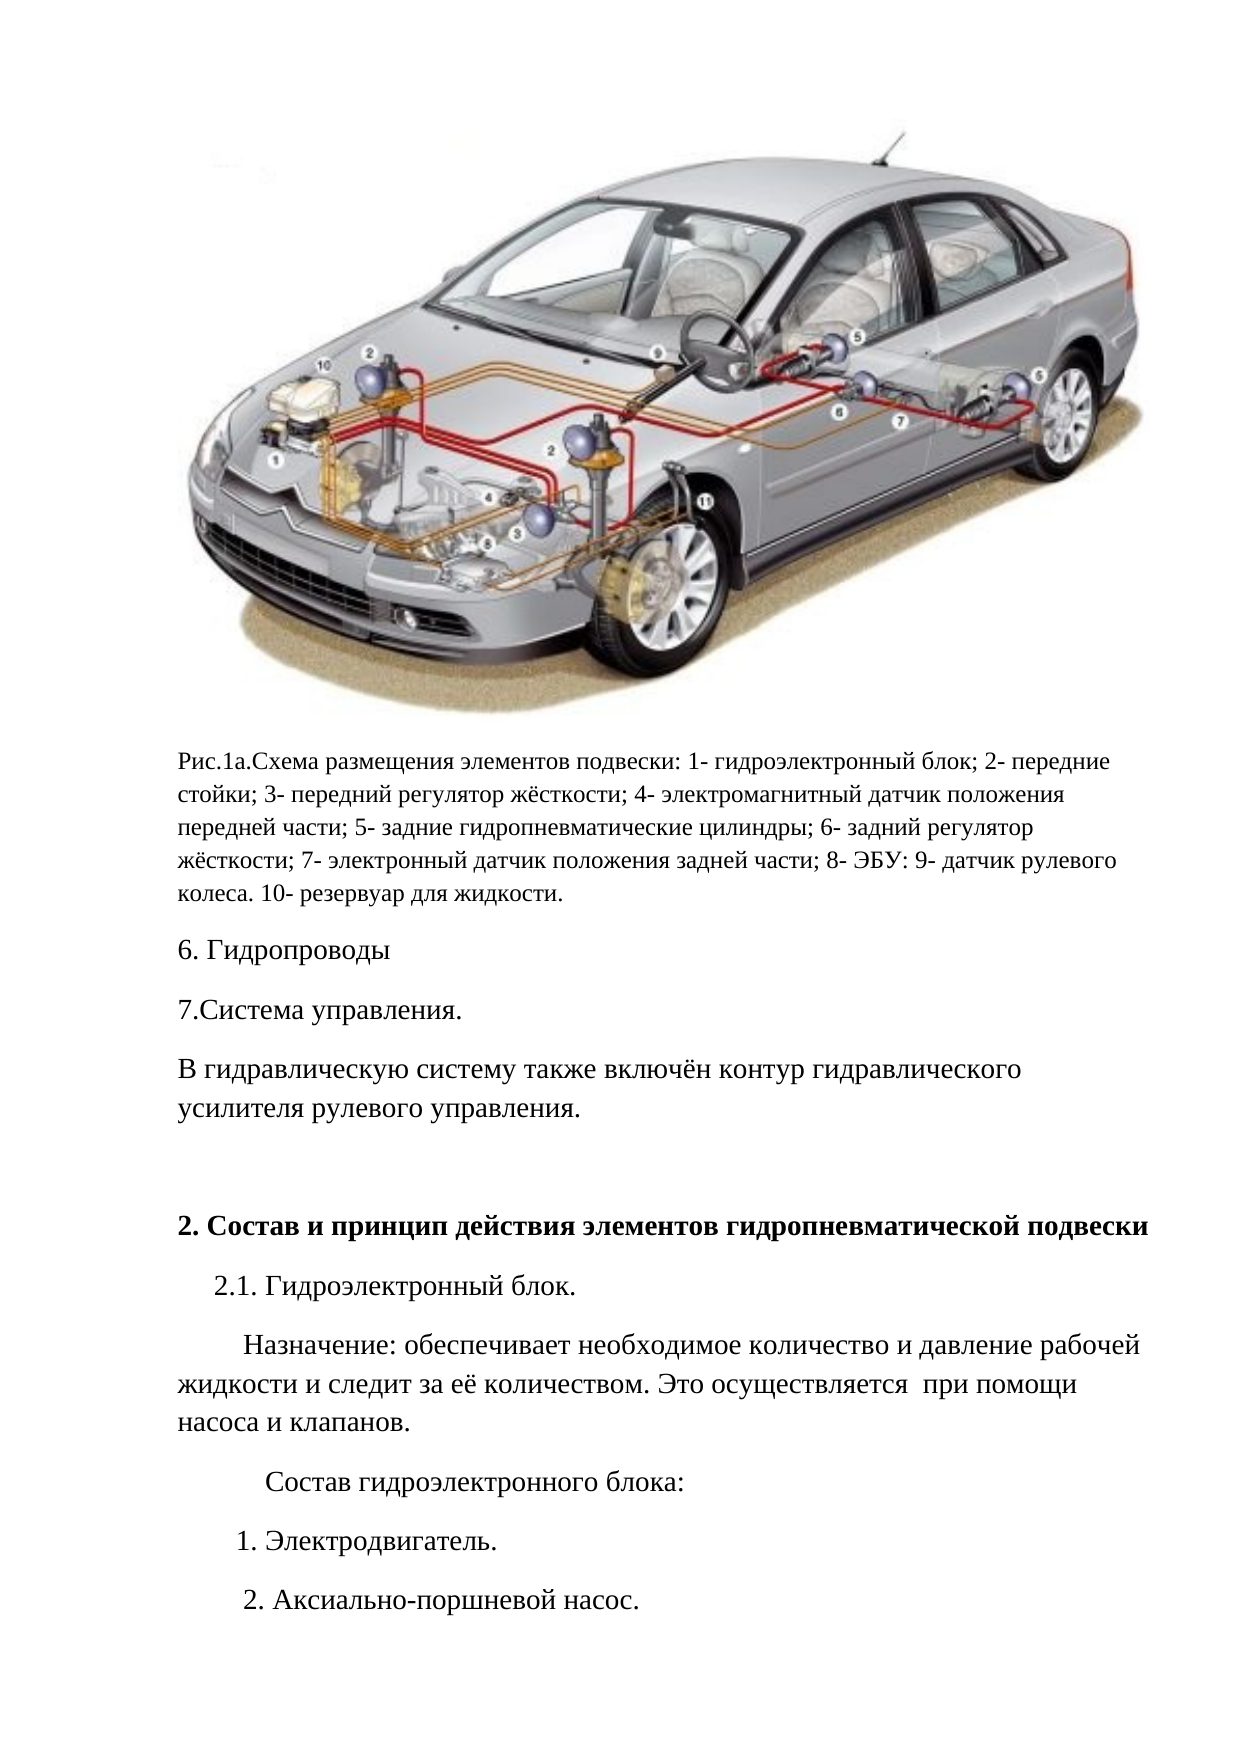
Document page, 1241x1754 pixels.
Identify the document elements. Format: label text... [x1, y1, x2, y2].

text В гидравлическую систему также включён контур гидравлического усилителя рулевого управления. [177, 1051, 1152, 1123]
text 2. Аксиально-поршневой насос. [177, 1582, 1152, 1616]
text Рис.1а.Схема размещения элементов подвески: 1- гидроэлектронный блок; 2- передние стойки; 3- передний регулятор жёсткости; 4- электромагнитный датчик положения передней части; 5- задние гидропневматические цилиндры; 6- задний регулятор жёсткости; 7- электронный датчик положения задней части; 8- ЭБУ: 9- датчик рулевого колеса. 10- резервуар для жидкости. [177, 746, 1152, 907]
text 2.1. Гидроэлектронный блок. [177, 1268, 1152, 1301]
text 1. Электродвигатель. [177, 1523, 1152, 1557]
text 6. Гидропроводы [177, 932, 1152, 966]
picture [177, 118, 1152, 722]
text Состав гидроэлектронного блока: [177, 1464, 1152, 1497]
text 7.Система управления. [177, 992, 1152, 1025]
text 2. Состав и принцип действия элементов гидропневматической подвески [177, 1208, 1152, 1242]
text Назначение: обеспечивает необходимое количество и давление рабочей жидкости и следит за её количеством. Это осуществляется при помощи насоса и клапанов. [177, 1327, 1152, 1438]
